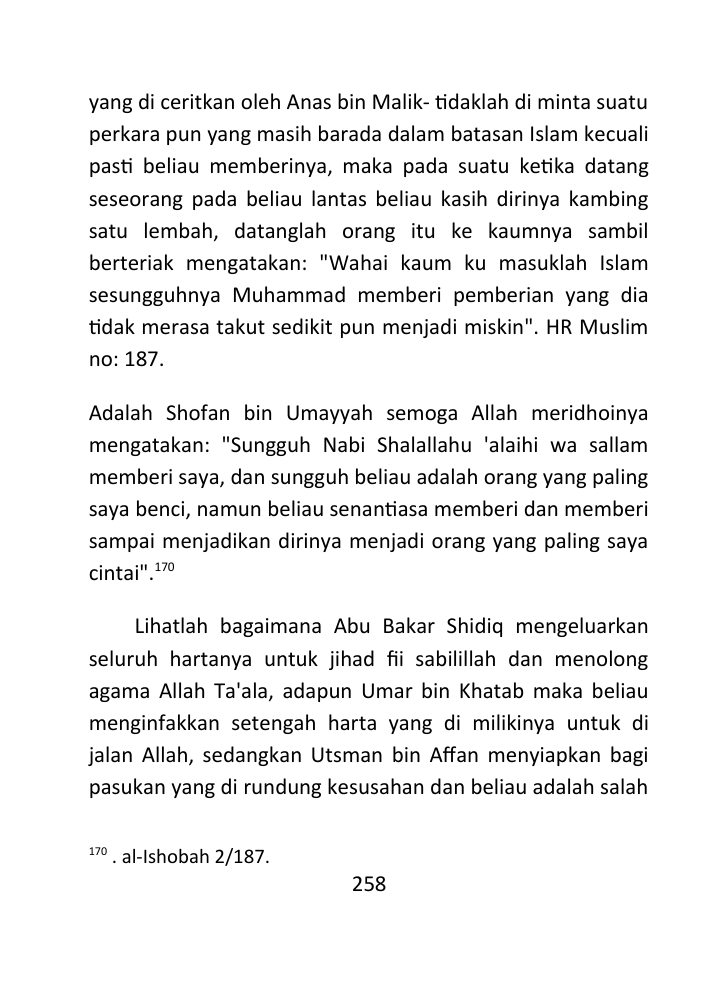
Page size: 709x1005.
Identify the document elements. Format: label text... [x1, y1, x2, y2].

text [88, 612, 650, 801]
text Adalah Shofan bin Umayyah semoga Allah meridhoinya mengatakan: "Sungguh Nabi Shalallahu 'alaihi wa sallam memberi saya, dan sungguh beliau adalah orang yang paling saya benci, namun beliau senantiasa memberi dan memberi sampai menjadikan dirinya menjadi orang yang paling saya cintai". [88, 398, 650, 587]
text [88, 87, 650, 373]
